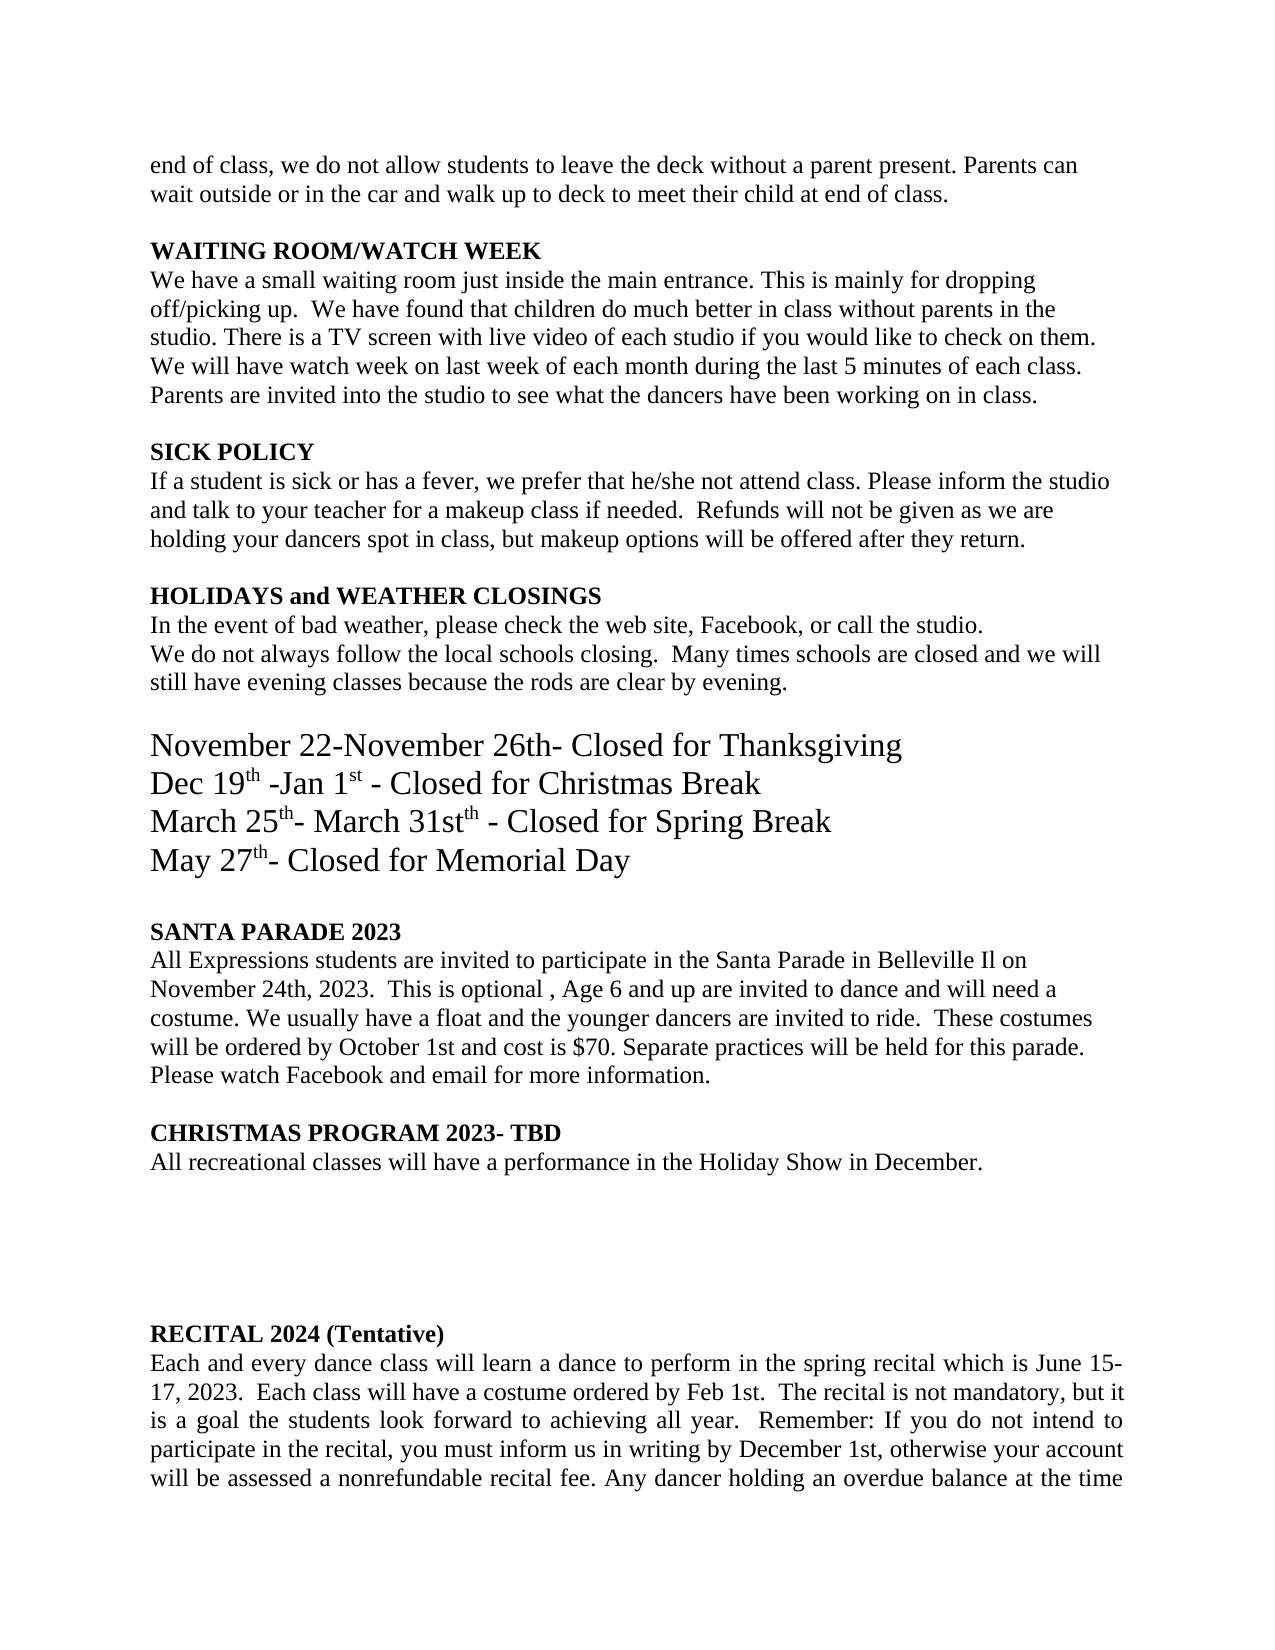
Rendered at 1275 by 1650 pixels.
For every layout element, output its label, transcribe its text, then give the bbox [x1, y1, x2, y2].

text RECITAL 2024 (Tentative) [150, 1319, 1125, 1348]
text SICK POLICY [150, 437, 1125, 466]
text All recreational classes will have a performance in the Holiday Show in December. [150, 1147, 1125, 1175]
text Dec 19th -Jan 1st - Closed for Christmas Break [150, 763, 1125, 802]
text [150, 150, 1125, 207]
text We do not always follow the local schools closing. Many times schools are closed and we will still have evening classes because the rods are clear by evening. [150, 639, 1125, 696]
text We have a small waiting room just inside the main entrance. This is mainly for dropping off/picking up. We have found that children do much better in class without parents in the studio. There is a TV screen with live video of each studio if you would like to check on them. We will have watch week on last week of each month during the last 5 minutes of each class. Parents are invited into the studio to see what the dancers have been working on in class. [150, 265, 1125, 409]
text In the event of bad weather, please check the web site, Facebook, or call the studio. [150, 610, 1125, 639]
text HOLIDAYS and WEATHER CLOSINGS [150, 581, 1125, 610]
text March 25th- March 31stth - Closed for Spring Break [150, 802, 1125, 840]
text May 27th- Closed for Memorial Day [150, 840, 1125, 878]
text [150, 1348, 1125, 1492]
text CHRISTMAS PROGRAM 2023- TBD [150, 1118, 1125, 1147]
text WAITING ROOM/WATCH WEEK [150, 236, 1125, 265]
text If a student is sick or has a fever, we prefer that he/she not attend class. Please inform the studio and talk to your teacher for a makeup class if needed. Refunds will not be given as we are holding your dancers spot in class, but makeup options will be offered after they return. [150, 466, 1125, 552]
text All Expressions students are invited to participate in the Santa Parade in Belleville Il on November 24th, 2023. This is optional , Age 6 and up are invited to dance and will need a costume. We usually have a float and the younger dancers are invited to ride. These costumes will be ordered by October 1st and cost is $70. Separate practices will be held for this parade. Please watch Facebook and email for more information. [150, 945, 1125, 1089]
text SANTA PARADE 2023 [150, 917, 1125, 945]
text November 22-November 26th- Closed for Thanksgiving [150, 725, 1125, 763]
